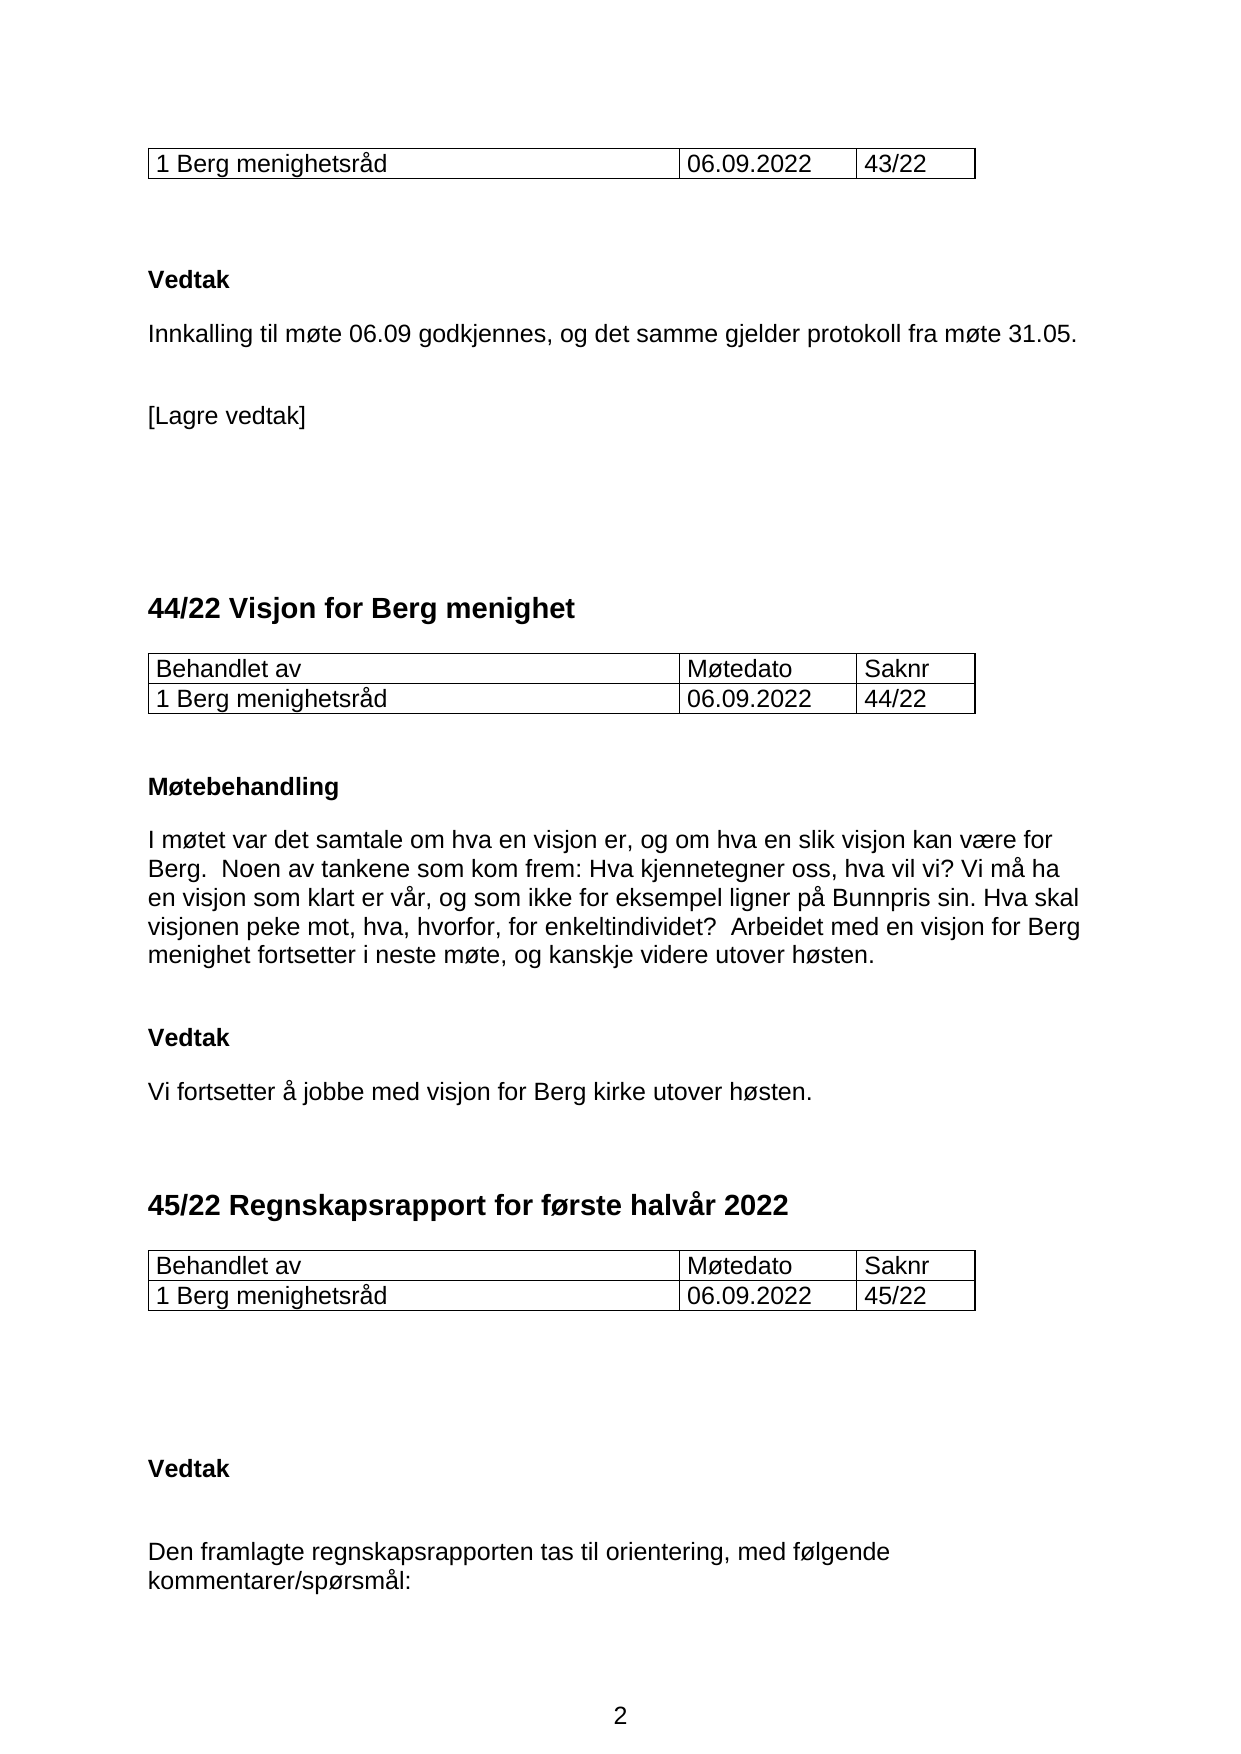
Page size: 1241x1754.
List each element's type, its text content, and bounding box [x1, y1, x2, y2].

table_header Saknr [857, 654, 974, 683]
table_header Behandlet av [149, 1251, 679, 1280]
table_cell 1 Berg menighetsråd [149, 1281, 679, 1309]
title 44/22 Visjon for Berg menighet [148, 591, 1092, 624]
table_header Møtedato [680, 654, 856, 683]
table_header Saknr [857, 1251, 974, 1280]
title 45/22 Regnskapsrapport for første halvår 2022 [148, 1188, 1092, 1221]
table_cell 44/22 [857, 684, 974, 713]
table_cell 06.09.2022 [680, 1281, 856, 1309]
table_cell 43/22 [857, 149, 974, 177]
table_cell 1 Berg menighetsråd [149, 149, 679, 177]
table_cell 45/22 [857, 1281, 974, 1309]
table_header Behandlet av [149, 654, 679, 683]
table_header Møtedato [680, 1251, 856, 1280]
table_cell 06.09.2022 [680, 684, 856, 713]
table_cell 06.09.2022 [680, 149, 856, 177]
table_cell 1 Berg menighetsråd [149, 684, 679, 713]
